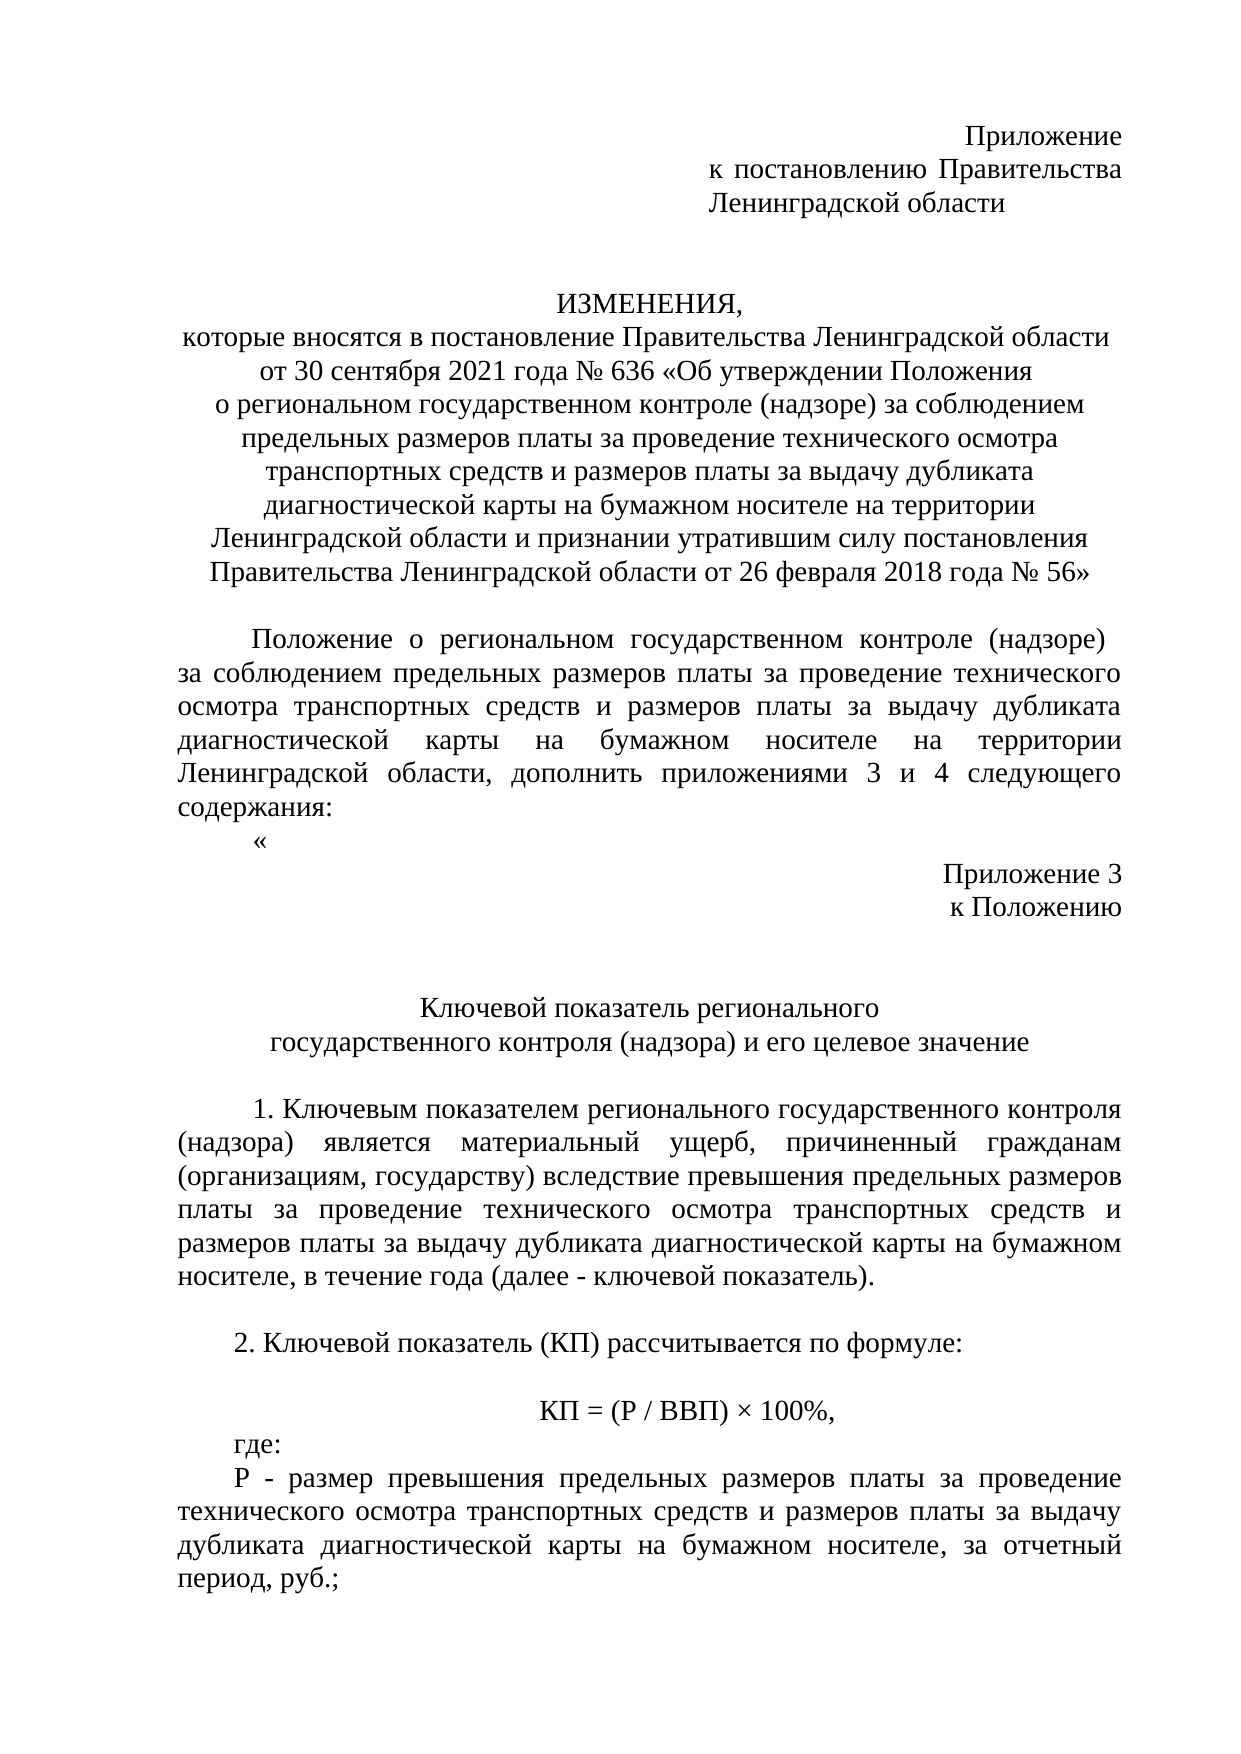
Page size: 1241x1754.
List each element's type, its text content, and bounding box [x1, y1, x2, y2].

text Положение о региональном государственном контроле (надзоре) за соблюдением предельных размеров платы за проведение технического осмотра транспортных средств и размеров платы за выдачу дубликата диагностической карты на бумажном носителе на территории Ленинградской области, дополнить приложениями 3 и 4 следующего содержания: [177, 621, 1122, 822]
text где: [177, 1426, 1122, 1460]
list « [252, 822, 1122, 856]
text Ключевой показатель регионального [177, 990, 1122, 1024]
text государственного контроля (надзора) и его целевое значение [177, 1024, 1122, 1057]
text к постановлению Правительства Ленинградской области [709, 152, 1122, 219]
text КП = (Р / ВВП) × 100%, [177, 1393, 1122, 1426]
text 1. Ключевым показателем регионального государственного контроля (надзора) является материальный ущерб, причиненный гражданам (организациям, государству) вследствие превышения предельных размеров платы за проведение технического осмотра транспортных средств и размеров платы за выдачу дубликата диагностической карты на бумажном носителе, в течение года (далее - ключевой показатель). [177, 1091, 1122, 1292]
list к Положению [252, 889, 1122, 923]
list Приложение 3 [252, 856, 1122, 889]
text 2. Ключевой показатель (КП) рассчитывается по формуле: [177, 1326, 1122, 1359]
text Р - размер превышения предельных размеров платы за проведение технического осмотра транспортных средств и размеров платы за выдачу дубликата диагностической карты на бумажном носителе, за отчетный период, руб.; [177, 1460, 1122, 1594]
text которые вносятся в постановление Правительства Ленинградской области от 30 сентября 2021 года № 636 «Об утверждении Положения о региональном государственном контроле (надзоре) за соблюдением предельных размеров платы за проведение технического осмотра транспортных средств и размеров платы за выдачу дубликата диагностической карты на бумажном носителе на территории Ленинградской области и признании утратившим силу постановления Правительства Ленинградской области от 26 февраля 2018 года № 56» [177, 319, 1122, 588]
text ИЗМЕНЕНИЯ, [177, 286, 1122, 319]
text Приложение [177, 118, 1122, 152]
